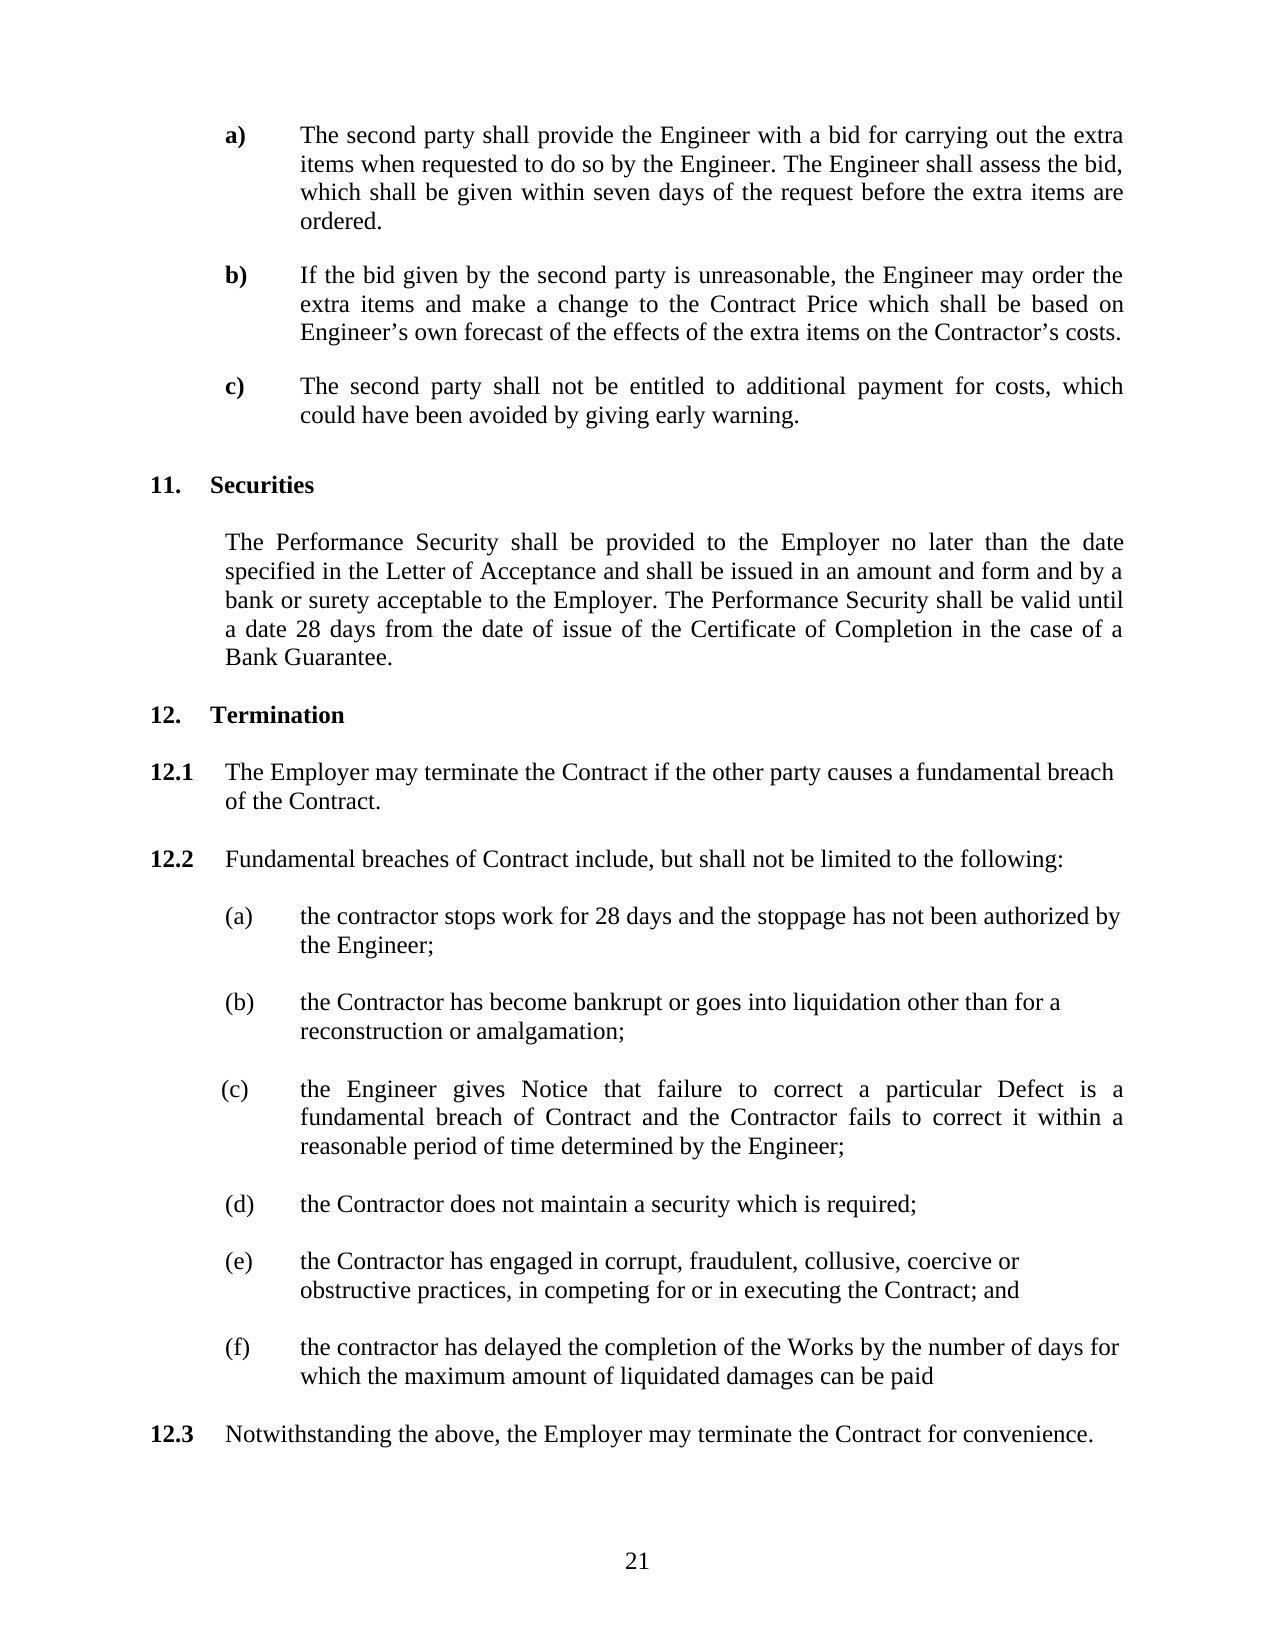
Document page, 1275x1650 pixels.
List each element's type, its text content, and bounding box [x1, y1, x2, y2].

text 12.3 Notwithstanding the above, the Employer may terminate the Contract for convenience. [150, 1419, 1125, 1447]
text 12. Termination [150, 700, 1125, 729]
text (b) the Contractor has become bankrupt or goes into liquidation other than for a reconstruction or amalgamation; [225, 987, 1125, 1045]
text (a) the contractor stops work for 28 days and the stoppage has not been authorized by the Engineer; [225, 901, 1125, 959]
text The Performance Security shall be provided to the Employer no later than the date specified in the Letter of Acceptance and shall be issued in an amount and form and by a bank or surety acceptable to the Employer. The Performance Security shall be valid until a date 28 days from the date of issue of the Certificate of Completion in the case of a Bank Guarantee. [150, 527, 1125, 671]
text 12.2 Fundamental breaches of Contract include, but shall not be limited to the following: [150, 844, 1125, 872]
text 11. Securities [150, 470, 1125, 499]
list The second party shall not be entitled to additional payment for costs, which could have been avoided by giving early warning. [225, 371, 1125, 429]
text (f) the contractor has delayed the completion of the Works by the number of days for which the maximum amount of liquidated damages can be paid [225, 1332, 1125, 1390]
text (c) the Engineer gives Notice that failure to correct a particular Defect is a fundamental breach of Contract and the Contractor fails to correct it within a reasonable period of time determined by the Engineer; [150, 1074, 1125, 1160]
text 12.1 The Employer may terminate the Contract if the other party causes a fundamental breach of the Contract. [150, 757, 1125, 815]
list The second party shall provide the Engineer with a bid for carrying out the extra items when requested to do so by the Engineer. The Engineer shall assess the bid, which shall be given within seven days of the request before the extra items are ordered. [225, 120, 1125, 235]
text (d) the Contractor does not maintain a security which is required; [225, 1189, 1125, 1217]
text (e) the Contractor has engaged in corrupt, fraudulent, collusive, coercive or obstructive practices, in competing for or in executing the Contract; and [225, 1246, 1125, 1304]
list If the bid given by the second party is unreasonable, the Engineer may order the extra items and make a change to the Contract Price which shall be based on Engineer’s own forecast of the effects of the extra items on the Contractor’s costs. [225, 260, 1125, 346]
